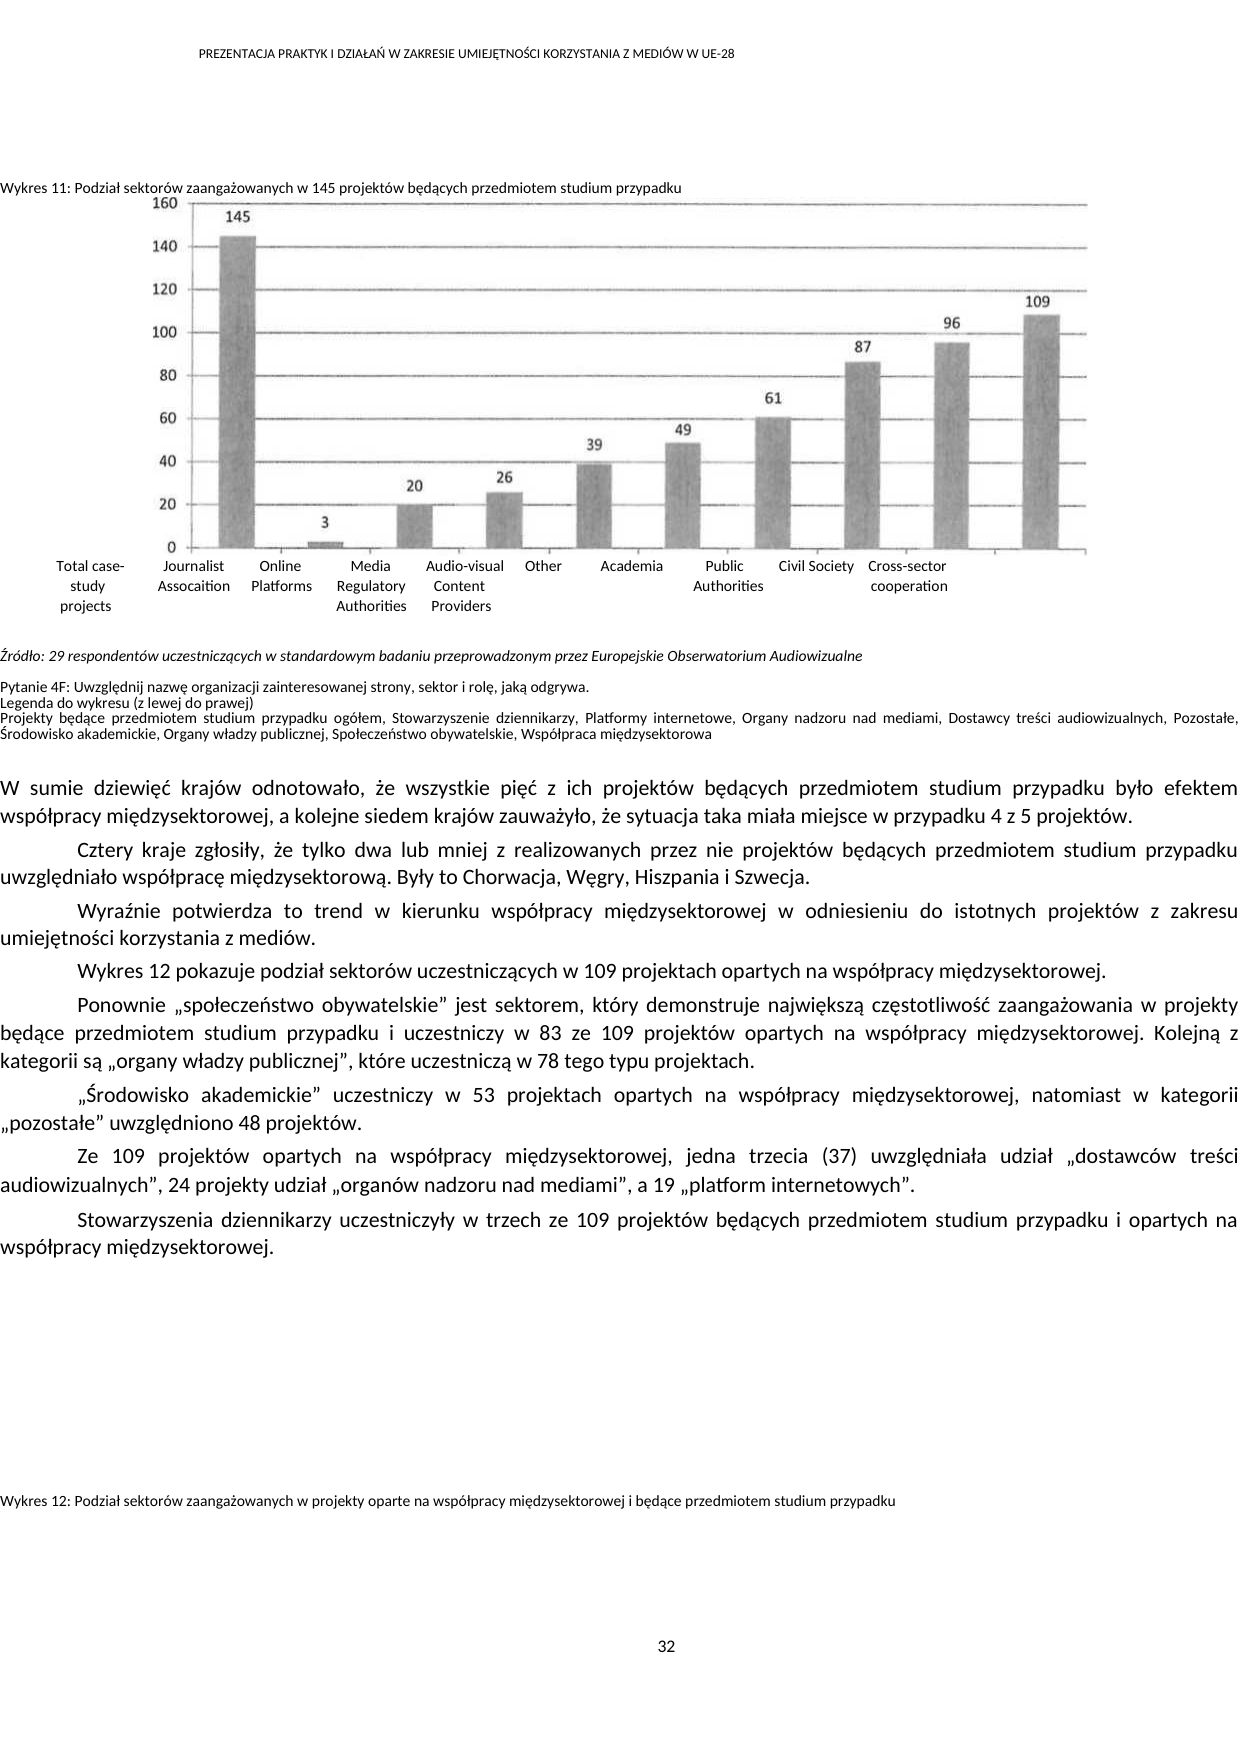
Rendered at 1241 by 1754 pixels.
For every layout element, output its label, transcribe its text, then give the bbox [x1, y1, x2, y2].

text Wyraźnie potwierdza to trend w kierunku współpracy międzysektorowej w odniesieniu do istotnych projektów z zakresu umiejętności korzystania z mediów. [0, 897, 1240, 951]
text projects Authorities Providers [0, 595, 1240, 615]
text Legenda do wykresu (z lewej do prawej) [0, 696, 1240, 711]
text Wykres 12 pokazuje podział sektorów uczestniczących w 109 projektach opartych na współpracy międzysektorowej. [0, 956, 1240, 984]
text Total case- Journalist Online Media Audio-visual Other Academia Public Civil Society Cross-sector study Assocaition Platforms Regulatory Content Authorities cooperation [0, 555, 1240, 595]
text „Środowisko akademickie” uczestniczy w 53 projektach opartych na współpracy międzysektorowej, natomiast w kategorii „pozostałe” uwzględniono 48 projektów. [0, 1081, 1240, 1136]
text Cztery kraje zgłosiły, że tylko dwa lub mniej z realizowanych przez nie projektów będących przedmiotem studium przypadku uwzględniało współpracę międzysektorową. Były to Chorwacja, Węgry, Hiszpania i Szwecja. [0, 835, 1240, 890]
picture [152, 197, 1088, 556]
text Projekty będące przedmiotem studium przypadku ogółem, Stowarzyszenie dziennikarzy, Platformy internetowe, Organy nadzoru nad mediami, Dostawcy treści audiowizualnych, Pozostałe, Środowisko akademickie, Organy władzy publicznej, Społeczeństwo obywatelskie, Współpraca międzysektorowa [0, 711, 1240, 742]
text Wykres 12: Podział sektorów zaangażowanych w projekty oparte na współpracy międzysektorowej i będące przedmiotem studium przypadku [0, 1494, 1240, 1509]
text Ze 109 projektów opartych na współpracy międzysektorowej, jedna trzecia (37) uwzględniała udział „dostawców treści audiowizualnych”, 24 projekty udział „organów nadzoru nad mediami”, a 19 „platform internetowych”. [0, 1141, 1240, 1198]
text Stowarzyszenia dziennikarzy uczestniczyły w trzech ze 109 projektów będących przedmiotem studium przypadku i opartych na współpracy międzysektorowej. [0, 1205, 1240, 1260]
text Pytanie 4F: Uwzględnij nazwę organizacji zainteresowanej strony, sektor i rolę, jaką odgrywa. [0, 680, 1240, 696]
text Źródło: 29 respondentów uczestniczących w standardowym badaniu przeprowadzonym przez Europejskie Obserwatorium Audiowizualne [0, 649, 1240, 664]
text W sumie dziewięć krajów odnotowało, że wszystkie pięć z ich projektów będących przedmiotem studium przypadku było efektem współpracy międzysektorowej, a kolejne siedem krajów zauważyło, że sytuacja taka miała miejsce w przypadku 4 z 5 projektów. [0, 774, 1240, 829]
text Ponownie „społeczeństwo obywatelskie” jest sektorem, który demonstruje największą częstotliwość zaangażowania w projekty będące przedmiotem studium przypadku i uczestniczy w 83 ze 109 projektów opartych na współpracy międzysektorowej. Kolejną z kategorii są „organy władzy publicznej”, które uczestniczą w 78 tego typu projektach. [0, 990, 1240, 1074]
text Wykres 11: Podział sektorów zaangażowanych w 145 projektów będących przedmiotem studium przypadku [0, 181, 1240, 197]
